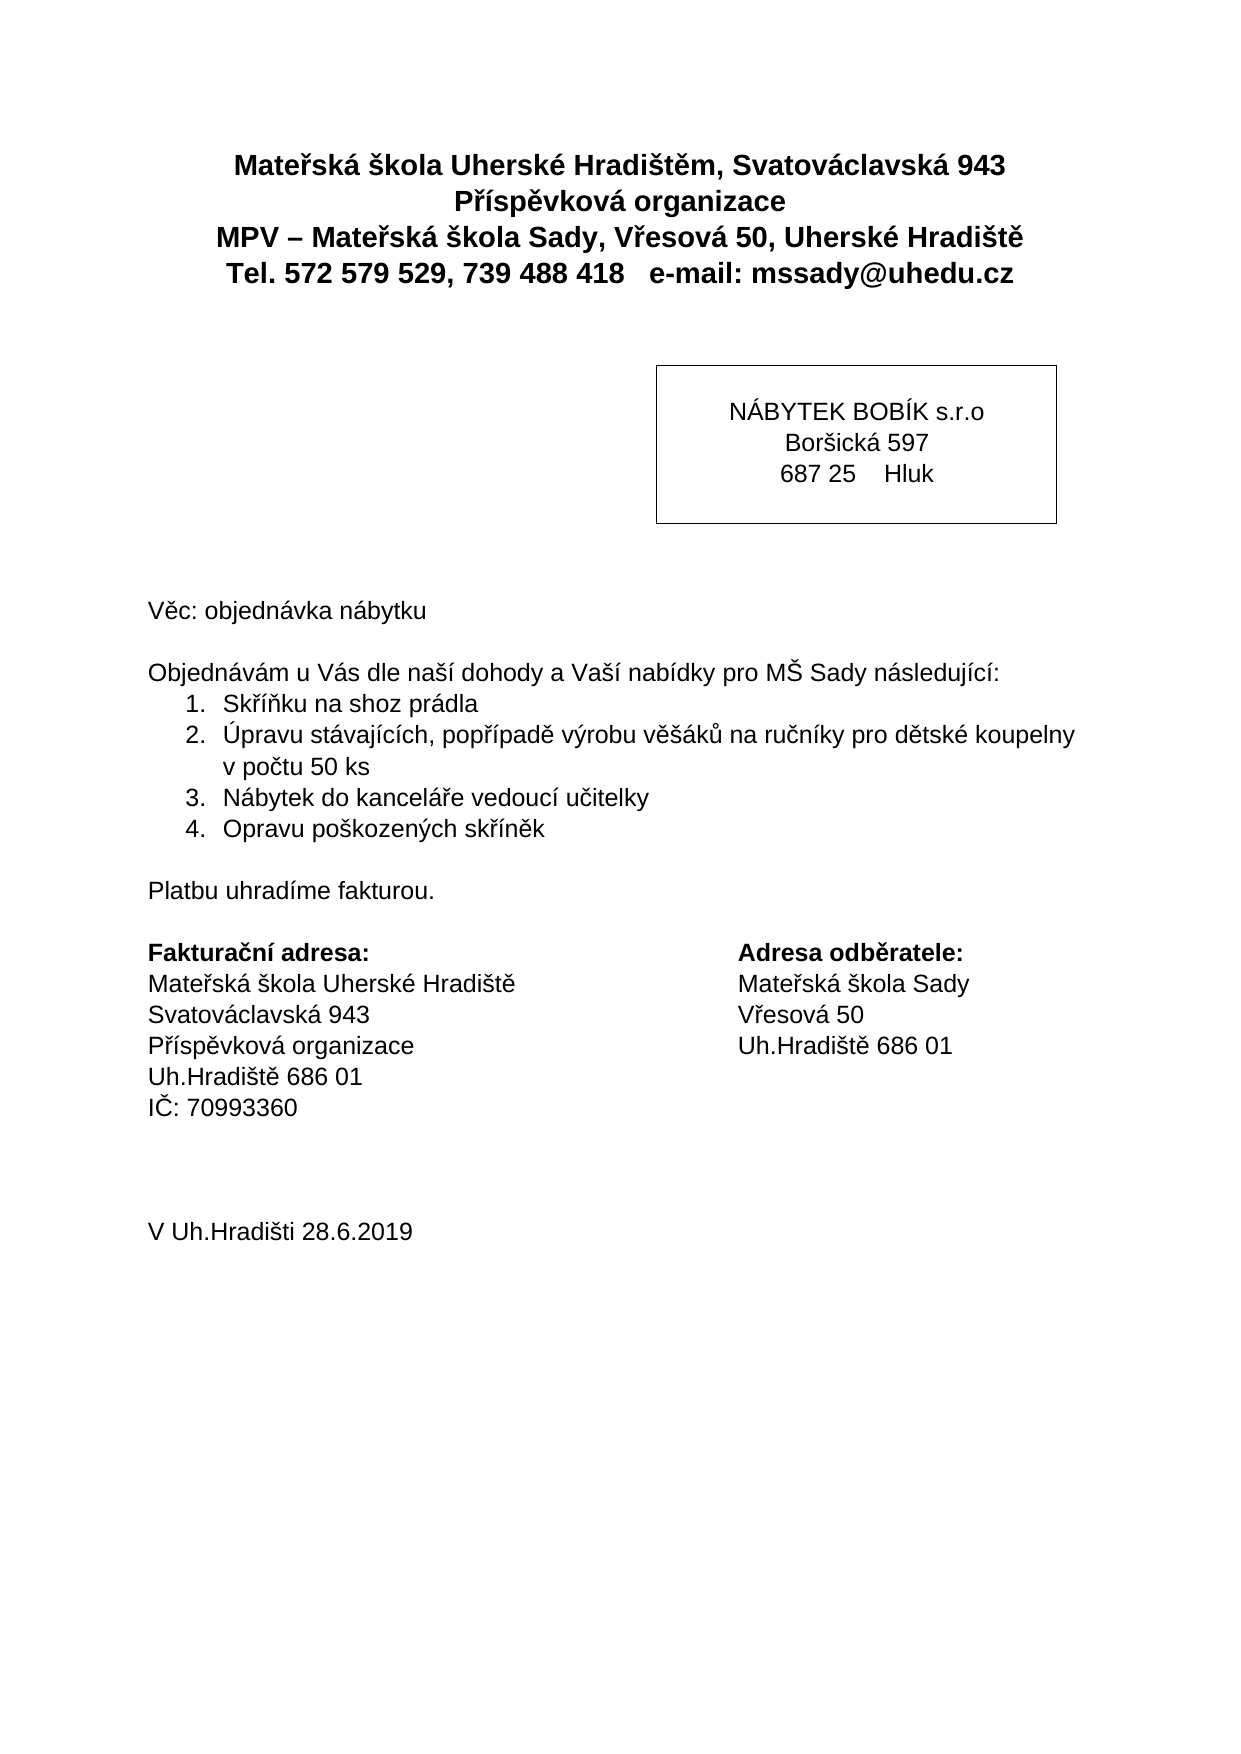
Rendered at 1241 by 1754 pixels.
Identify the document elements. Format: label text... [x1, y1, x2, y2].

text Tel. 572 579 529, 739 488 418 e-mail: mssady@uhedu.cz [148, 256, 1093, 289]
text Svatováclavská 943 Vřesová 50 [148, 1000, 1093, 1028]
list Nábytek do kanceláře vedoucí učitelky [185, 782, 1093, 811]
list Opravu poškozených skříněk [185, 813, 1093, 842]
text Příspěvková organizace [148, 184, 1093, 217]
text IČ: 70993360 [148, 1093, 1093, 1122]
text Příspěvková organizace Uh.Hradiště 686 01 [148, 1031, 1093, 1059]
text V Uh.Hradišti 28.6.2019 [148, 1217, 1093, 1246]
text Mateřská škola Uherské Hradištěm, Svatováclavská 943 [148, 148, 1093, 181]
text Fakturační adresa: Adresa odběratele: [148, 938, 1093, 966]
text Uh.Hradiště 686 01 [148, 1062, 1093, 1091]
table_header NÁBYTEK BOBÍK s.r.o Boršická 597 687 25 Hluk [657, 366, 1056, 523]
list Skříňku na shoz prádla [185, 689, 1093, 718]
text Platbu uhradíme fakturou. [148, 876, 1093, 904]
text Objednávám u Vás dle naší dohody a Vaší nabídky pro MŠ Sady následující: [148, 658, 1093, 687]
text MPV – Mateřská škola Sady, Vřesová 50, Uherské Hradiště [148, 220, 1093, 253]
list Úpravu stávajících, popřípadě výrobu věšáků na ručníky pro dětské koupelny v počtu 50 ks [185, 720, 1093, 780]
text Mateřská škola Uherské Hradiště Mateřská škola Sady [148, 969, 1093, 997]
text Věc: objednávka nábytku [148, 596, 1093, 625]
